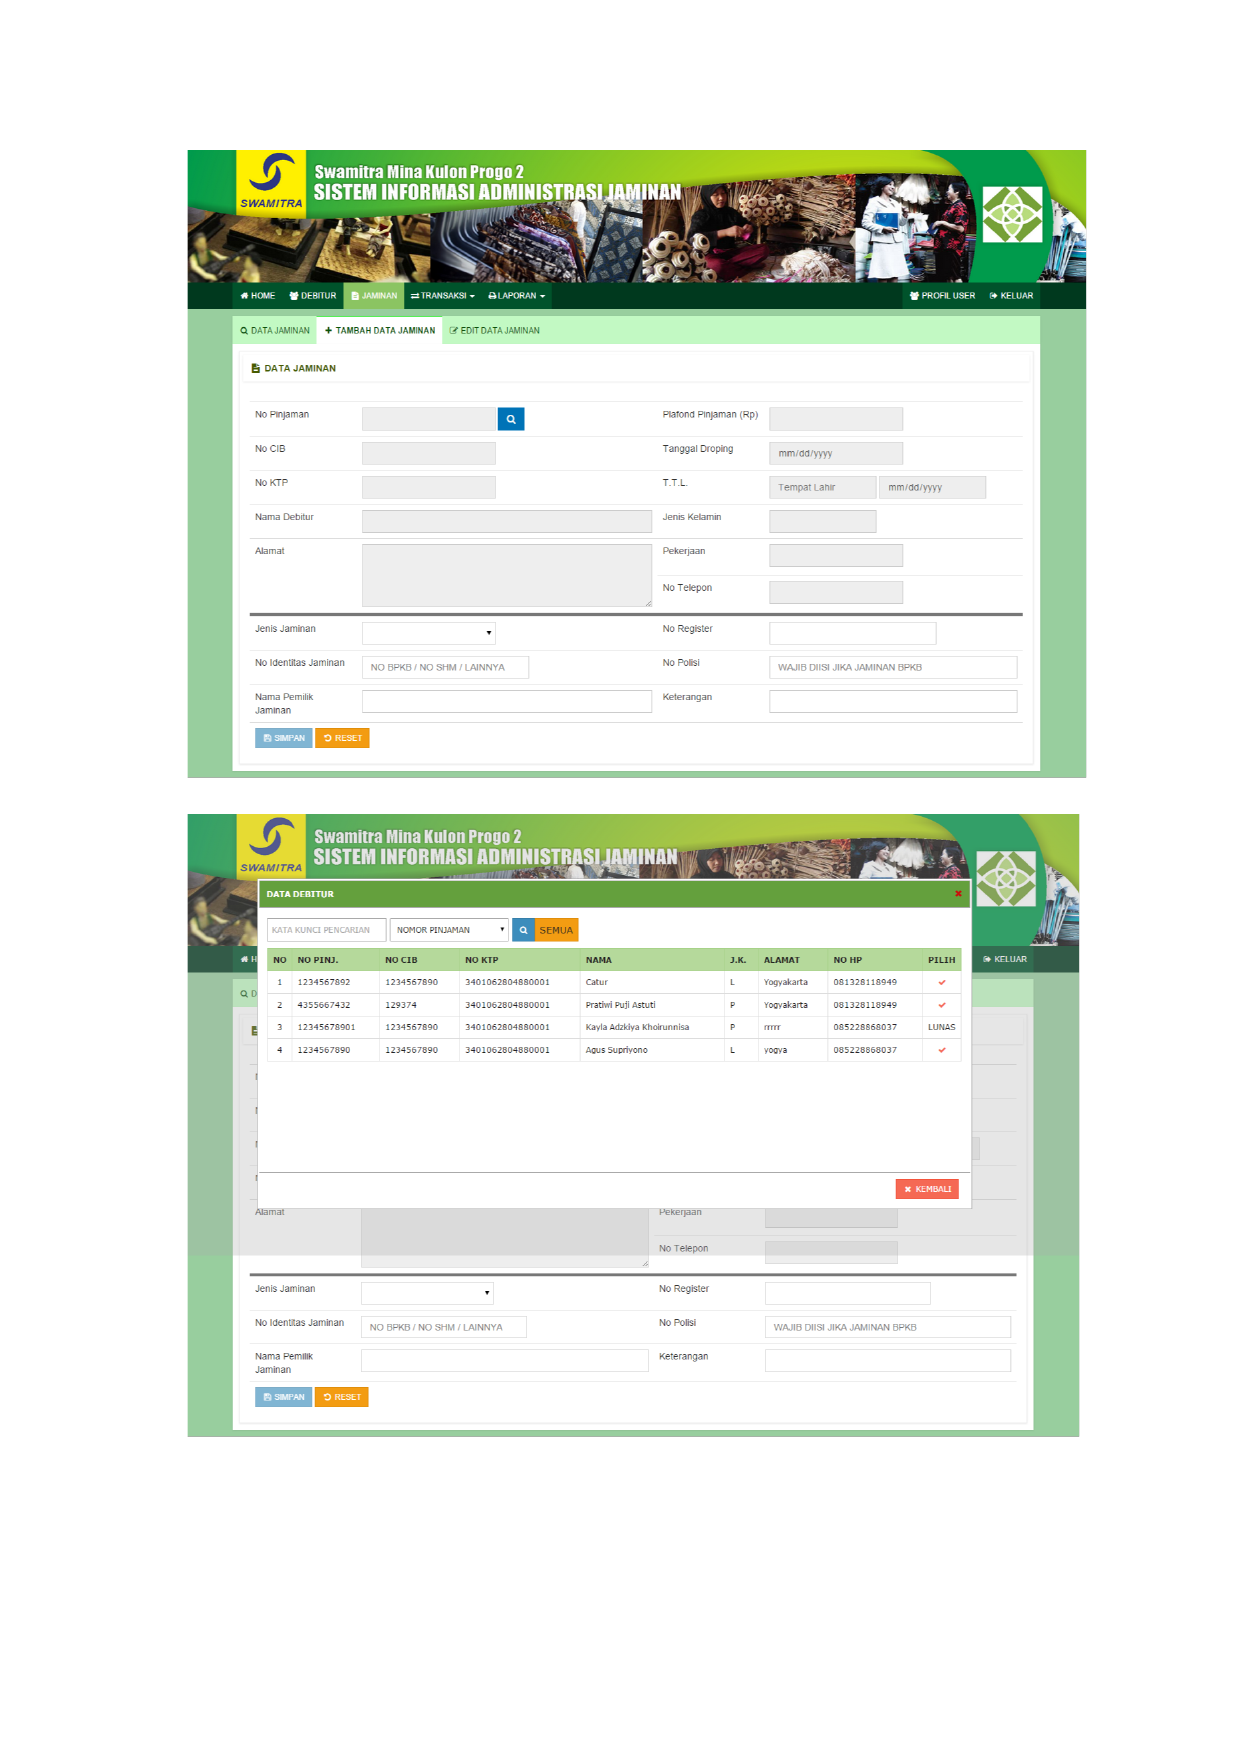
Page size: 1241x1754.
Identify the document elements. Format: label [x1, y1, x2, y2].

picture [187, 150, 1087, 778]
picture [187, 814, 1080, 1438]
